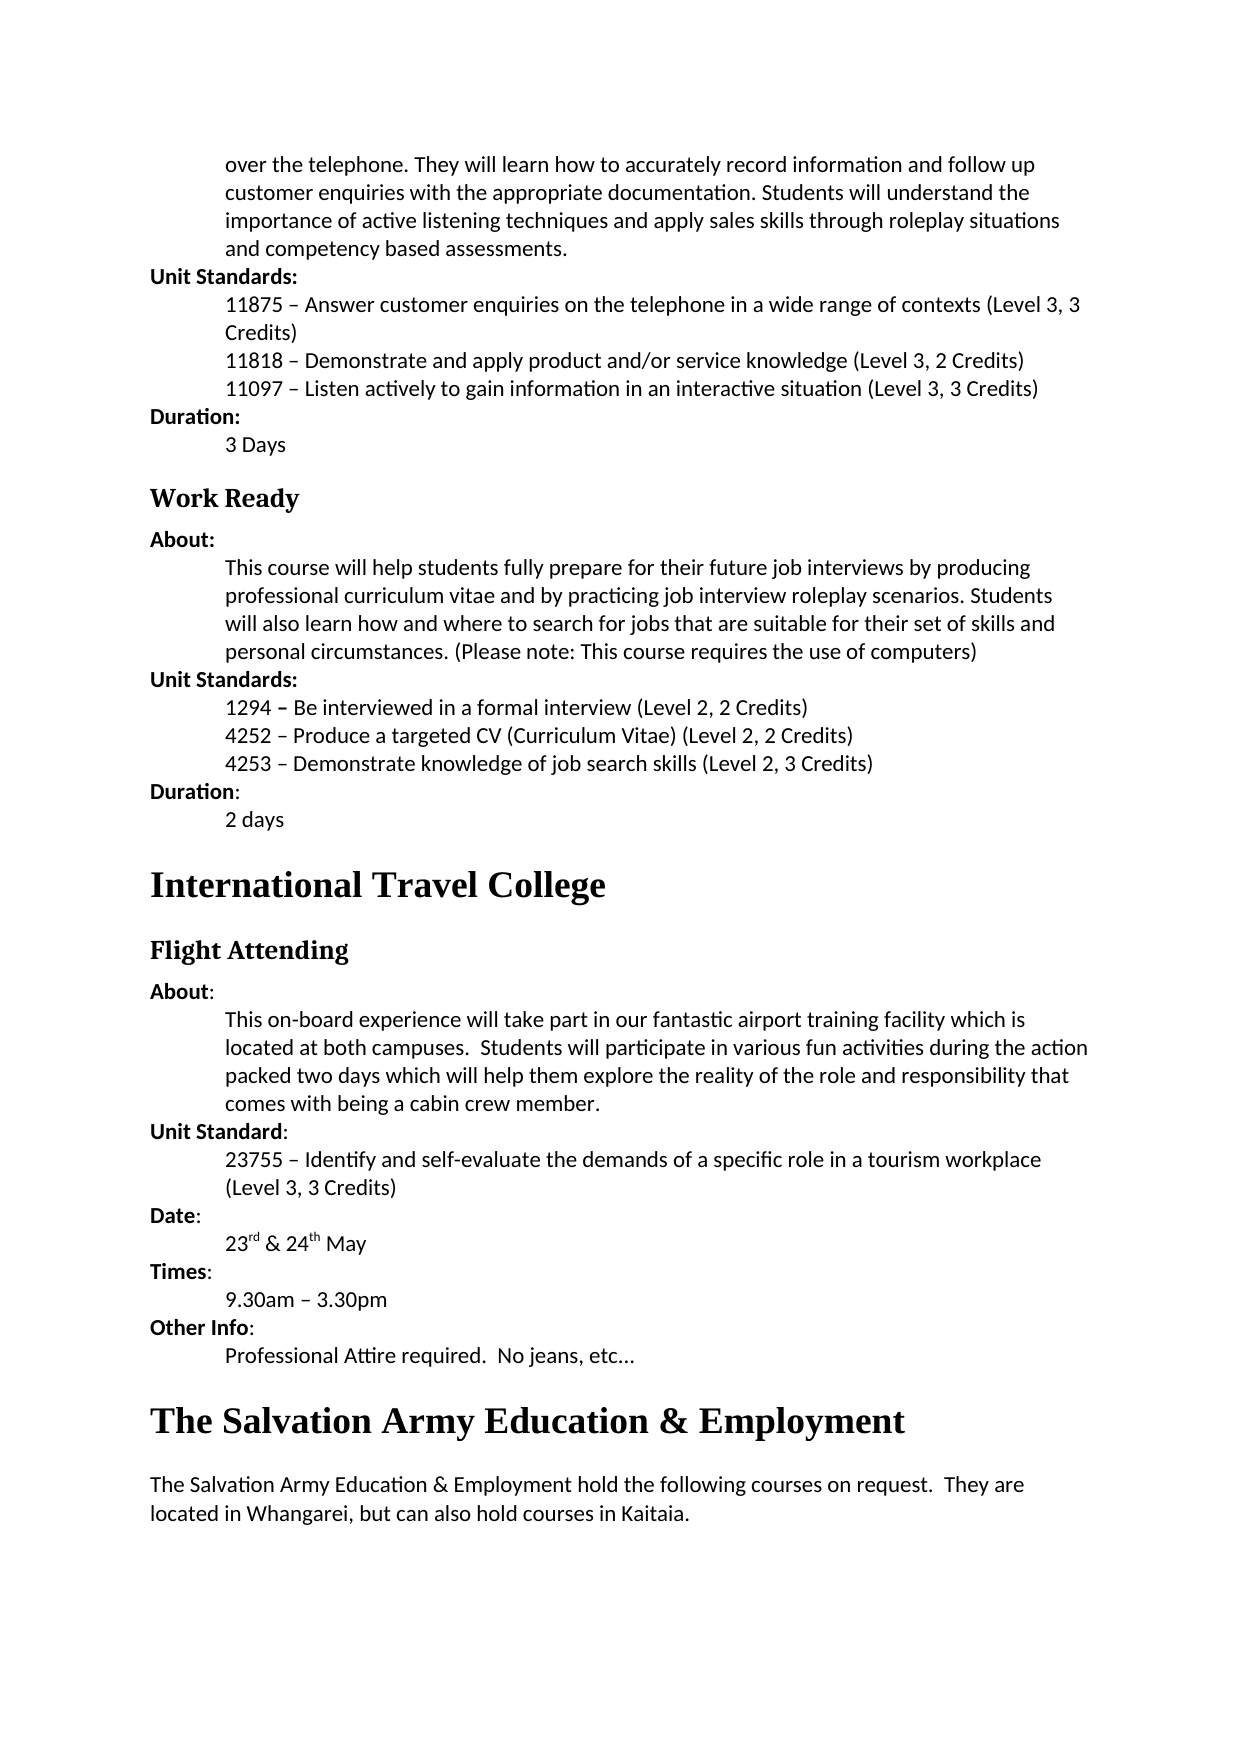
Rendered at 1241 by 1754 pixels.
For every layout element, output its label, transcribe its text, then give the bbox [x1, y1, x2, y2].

text Duration: [150, 402, 1090, 430]
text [225, 150, 1090, 262]
text About: [150, 525, 1090, 553]
text 11097 – Listen actively to gain information in an interactive situation (Level 3, 3 Credits) [225, 374, 1090, 402]
subtitle The Salvation Army Education & Employment [150, 1398, 1090, 1441]
text 11818 – Demonstrate and apply product and/or service knowledge (Level 3, 2 Credits) [225, 346, 1090, 374]
text 4253 – Demonstrate knowledge of job search skills (Level 2, 3 Credits) [150, 749, 1090, 777]
text Other Info: [150, 1313, 1090, 1341]
text Professional Attire required. No jeans, etc... [150, 1341, 1090, 1369]
subtitle International Travel College [150, 863, 1090, 906]
text This on-board experience will take part in our fantastic airport training facility which is located at both campuses. Students will participate in various fun activities during the action packed two days which will help them explore the reality of the role and responsibility that comes with being a cabin crew member. [225, 1005, 1090, 1117]
text This course will help students fully prepare for their future job interviews by producing professional curriculum vitae and by practicing job interview roleplay scenarios. Students will also learn how and where to search for jobs that are suitable for their set of skills and personal circumstances. (Please note: This course requires the use of computers) [225, 553, 1090, 665]
text 23755 – Identify and self-evaluate the demands of a specific role in a tourism workplace (Level 3, 3 Credits) [225, 1145, 1090, 1201]
text Unit Standards: [150, 262, 1090, 290]
text Date: [150, 1201, 1090, 1229]
text Unit Standard: [150, 1117, 1090, 1145]
text The Salvation Army Education & Employment hold the following courses on request. They are located in Whangarei, but can also hold courses in Kaitaia. [150, 1471, 1090, 1527]
text 9.30am – 3.30pm [150, 1285, 1090, 1313]
text 11875 – Answer customer enquiries on the telephone in a wide range of contexts (Level 3, 3 Credits) [225, 290, 1090, 346]
text About: [150, 977, 1090, 1005]
text 23rd & 24th May [150, 1229, 1090, 1257]
text Times: [150, 1257, 1090, 1285]
subtitle Flight Attending [150, 935, 1090, 966]
text 3 Days [150, 430, 1090, 458]
text Duration: [150, 777, 1090, 805]
text Work Ready [150, 483, 1090, 514]
text 1294 – Be interviewed in a formal interview (Level 2, 2 Credits) [150, 693, 1090, 721]
text 2 days [150, 805, 1090, 833]
text Unit Standards: [150, 665, 1090, 693]
text 4252 – Produce a targeted CV (Curriculum Vitae) (Level 2, 2 Credits) [150, 721, 1090, 749]
